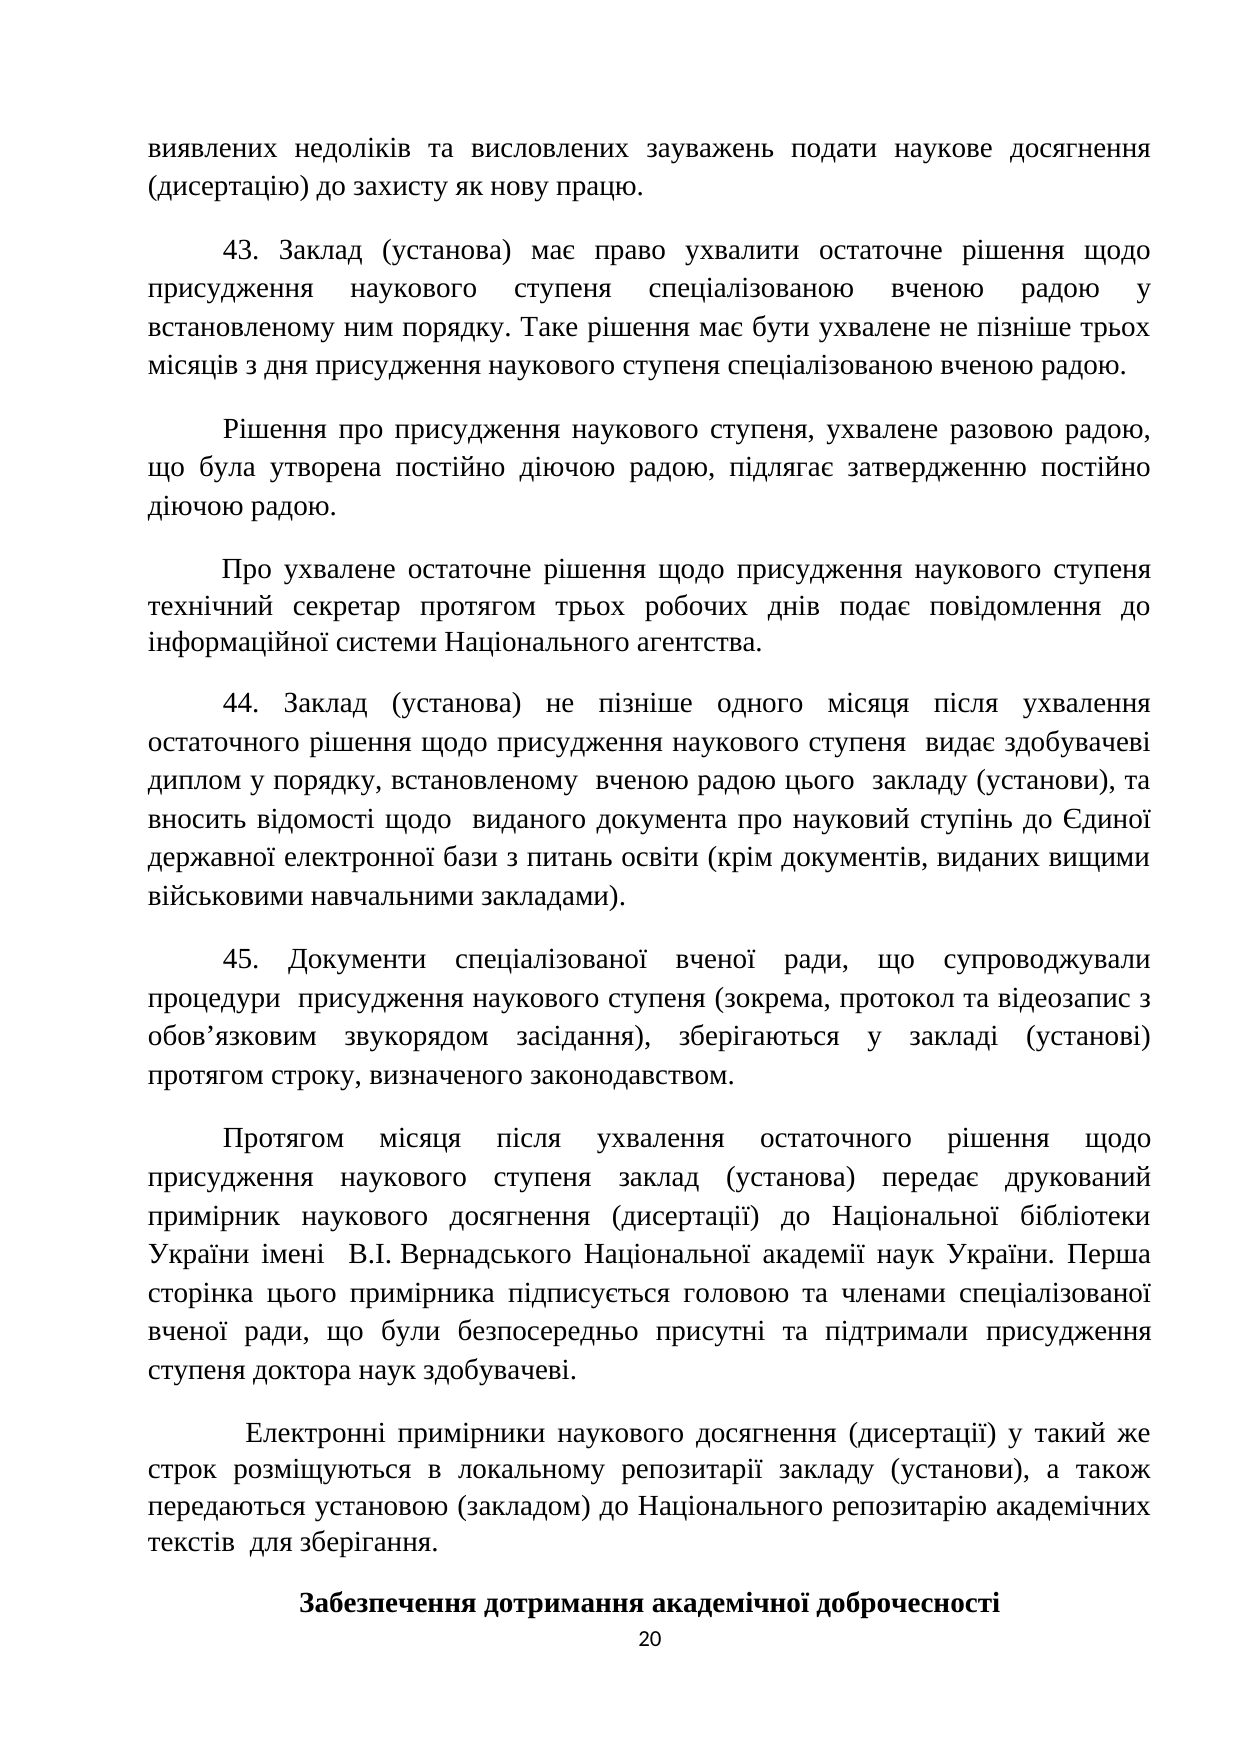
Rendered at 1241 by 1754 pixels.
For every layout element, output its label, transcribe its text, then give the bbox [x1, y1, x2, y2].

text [148, 130, 1152, 202]
text Рішення про присудження наукового ступеня, ухвалене разовою радою, що була утворена постійно діючою радою, підлягає затвердженню постійно діючою радою. [148, 411, 1152, 522]
text Про ухвалене остаточне рішення щодо присудження наукового ступеня технічний секретар протягом трьох робочих днів подає повідомлення до інформаційної системи Національного агентства. [148, 552, 1152, 657]
text Забезпечення дотримання академічної доброчесності [148, 1585, 1152, 1618]
text 43. Заклад (установа) має право ухвалити остаточне рішення щодо присудження наукового ступеня спеціалізованою вченою радою у встановленому ним порядку. Таке рішення має бути ухвалене не пізніше трьох місяців з дня присудження наукового ступеня спеціалізованою вченою радою. [148, 232, 1152, 381]
text Протягом місяця після ухвалення остаточного рішення щодо присудження наукового ступеня заклад (установа) передає друкований примірник наукового досягнення (дисертації) до Національної бібліотеки України імені В.І. Вернадського Національної академії наук України. Перша сторінка цього примірника підписується головою та членами спеціалізованої вченої ради, що були безпосередньо присутні та підтримали присудження ступеня доктора наук здобувачеві. [148, 1121, 1152, 1385]
text 44. Заклад (установа) не пізніше одного місяця після ухвалення остаточного рішення щодо присудження наукового ступеня видає здобувачеві диплом у порядку, встановленому вченою радою цього закладу (установи), та вносить відомості щодо виданого документа про науковий ступінь до Єдиної державної електронної бази з питань освіти (крім документів, виданих вищими військовими навчальними закладами). [148, 685, 1152, 911]
text Електронні примірники наукового досягнення (дисертації) у такий же строк розміщуються в локальному репозитарії закладу (установи), а також передаються установою (закладом) до Національного репозитарію академічних текстів для зберігання. [148, 1415, 1152, 1557]
text 45. Документи спеціалізованої вченої ради, що супроводжували процедури присудження наукового ступеня (зокрема, протокол та відеозапис з обов’язковим звукорядом засідання), зберігаються у закладі (установі) протягом строку, визначеного законодавством. [148, 941, 1152, 1091]
